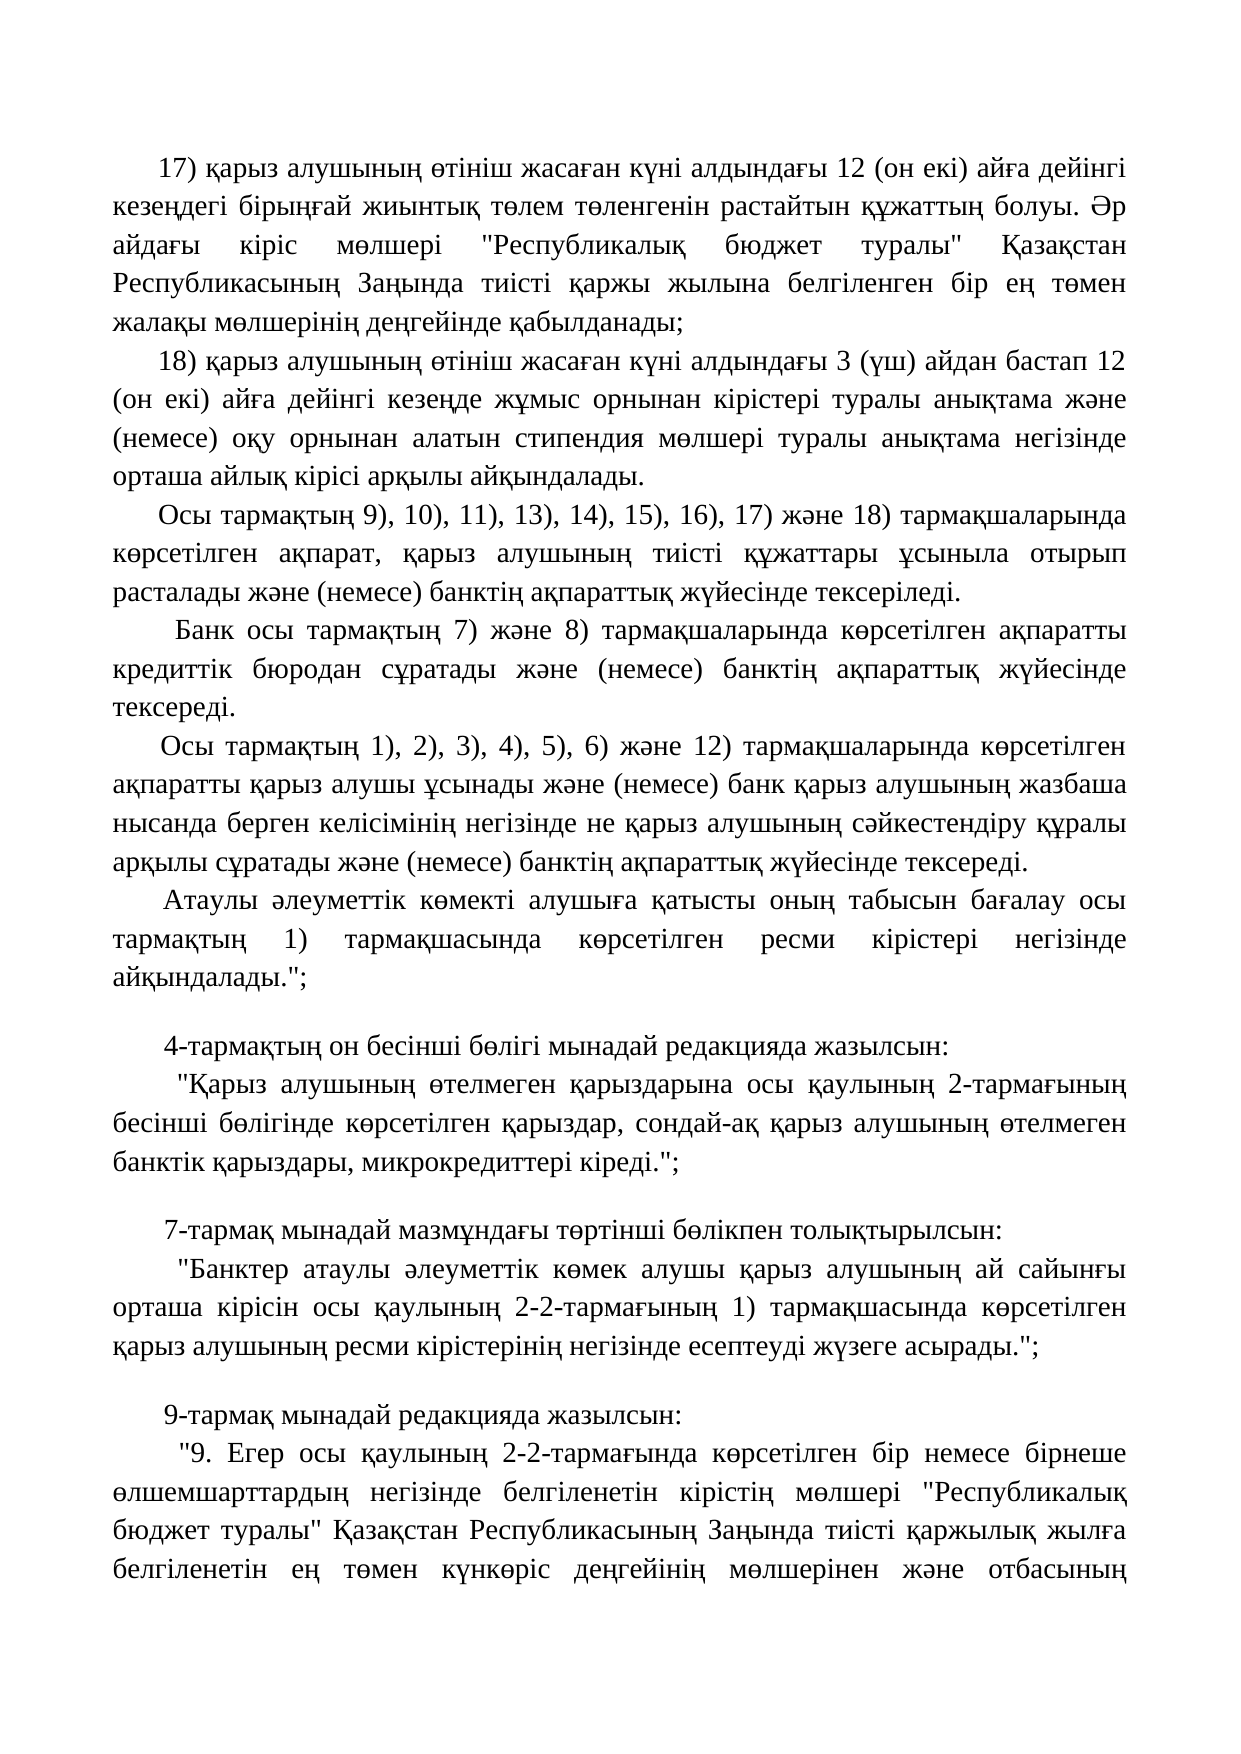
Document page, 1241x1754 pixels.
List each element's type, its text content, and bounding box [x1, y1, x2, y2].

text Осы тармақтың 9), 10), 11), 13), 14), 15), 16), 17) және 18) тармақшаларында көрсетілген ақпарат, қарыз алушының тиісті құжаттары ұсыныла отырып расталады және (немесе) банктің ақпараттық жүйесінде тексеріледі. [112, 497, 1128, 607]
text 4-тармақтың он бесінші бөлігі мынадай редакцияда жазылсын: [112, 1028, 1128, 1062]
text Банк осы тармақтың 7) және 8) тармақшаларында көрсетілген ақпаратты кредиттік бюродан сұратады және (немесе) банктің ақпараттық жүйесінде тексереді. [112, 612, 1128, 723]
text 7-тармақ мынадай мазмұндағы төртінші бөлікпен толықтырылсын: [112, 1212, 1128, 1246]
text "Қарыз алушының өтелмеген қарыздарына осы қаулының 2-тармағының бесінші бөлігінде көрсетілген қарыздар, сондай-ақ қарыз алушының өтелмеген банктік қарыздары, микрокредиттері кіреді."; [112, 1067, 1128, 1177]
text Атаулы әлеуметтік көмекті алушыға қатысты оның табысын бағалау осы тармақтың 1) тармақшасында көрсетілген ресми кірістері негізінде айқындалады."; [112, 882, 1128, 993]
text 18) қарыз алушының өтініш жасаған күні алдындағы 3 (үш) айдан бастап 12 (он екі) айға дейінгі кезеңде жұмыс орнынан кірістері туралы анықтама және (немесе) оқу орнынан алатын стипендия мөлшері туралы анықтама негізінде орташа айлық кірісі арқылы айқындалады. [112, 343, 1128, 492]
text Осы тармақтың 1), 2), 3), 4), 5), 6) және 12) тармақшаларында көрсетілген ақпаратты қарыз алушы ұсынады және (немесе) банк қарыз алушының жазбаша нысанда берген келісімінің негізінде не қарыз алушының сәйкестендіру құралы арқылы сұратады және (немесе) банктің ақпараттық жүйесінде тексереді. [112, 728, 1128, 877]
text "Банктер атаулы әлеуметтік көмек алушы қарыз алушының ай сайынғы орташа кірісін осы қаулының 2-2-тармағының 1) тармақшасында көрсетілген қарыз алушының ресми кірістерінің негізінде есептеуді жүзеге асырады."; [112, 1251, 1128, 1362]
text 17) қарыз алушының өтініш жасаған күні алдындағы 12 (он екі) айға дейінгі кезеңдегі бірыңғай жиынтық төлем төленгенін растайтын құжаттың болуы. Әр айдағы кіріс мөлшері "Республикалық бюджет туралы" Қазақстан Республикасының Заңында тиісті қаржы жылына белгіленген бір ең төмен жалақы мөлшерінің деңгейінде қабылданады; [112, 150, 1128, 338]
text 9-тармақ мынадай редакцияда жазылсын: [112, 1397, 1128, 1430]
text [112, 1435, 1128, 1584]
